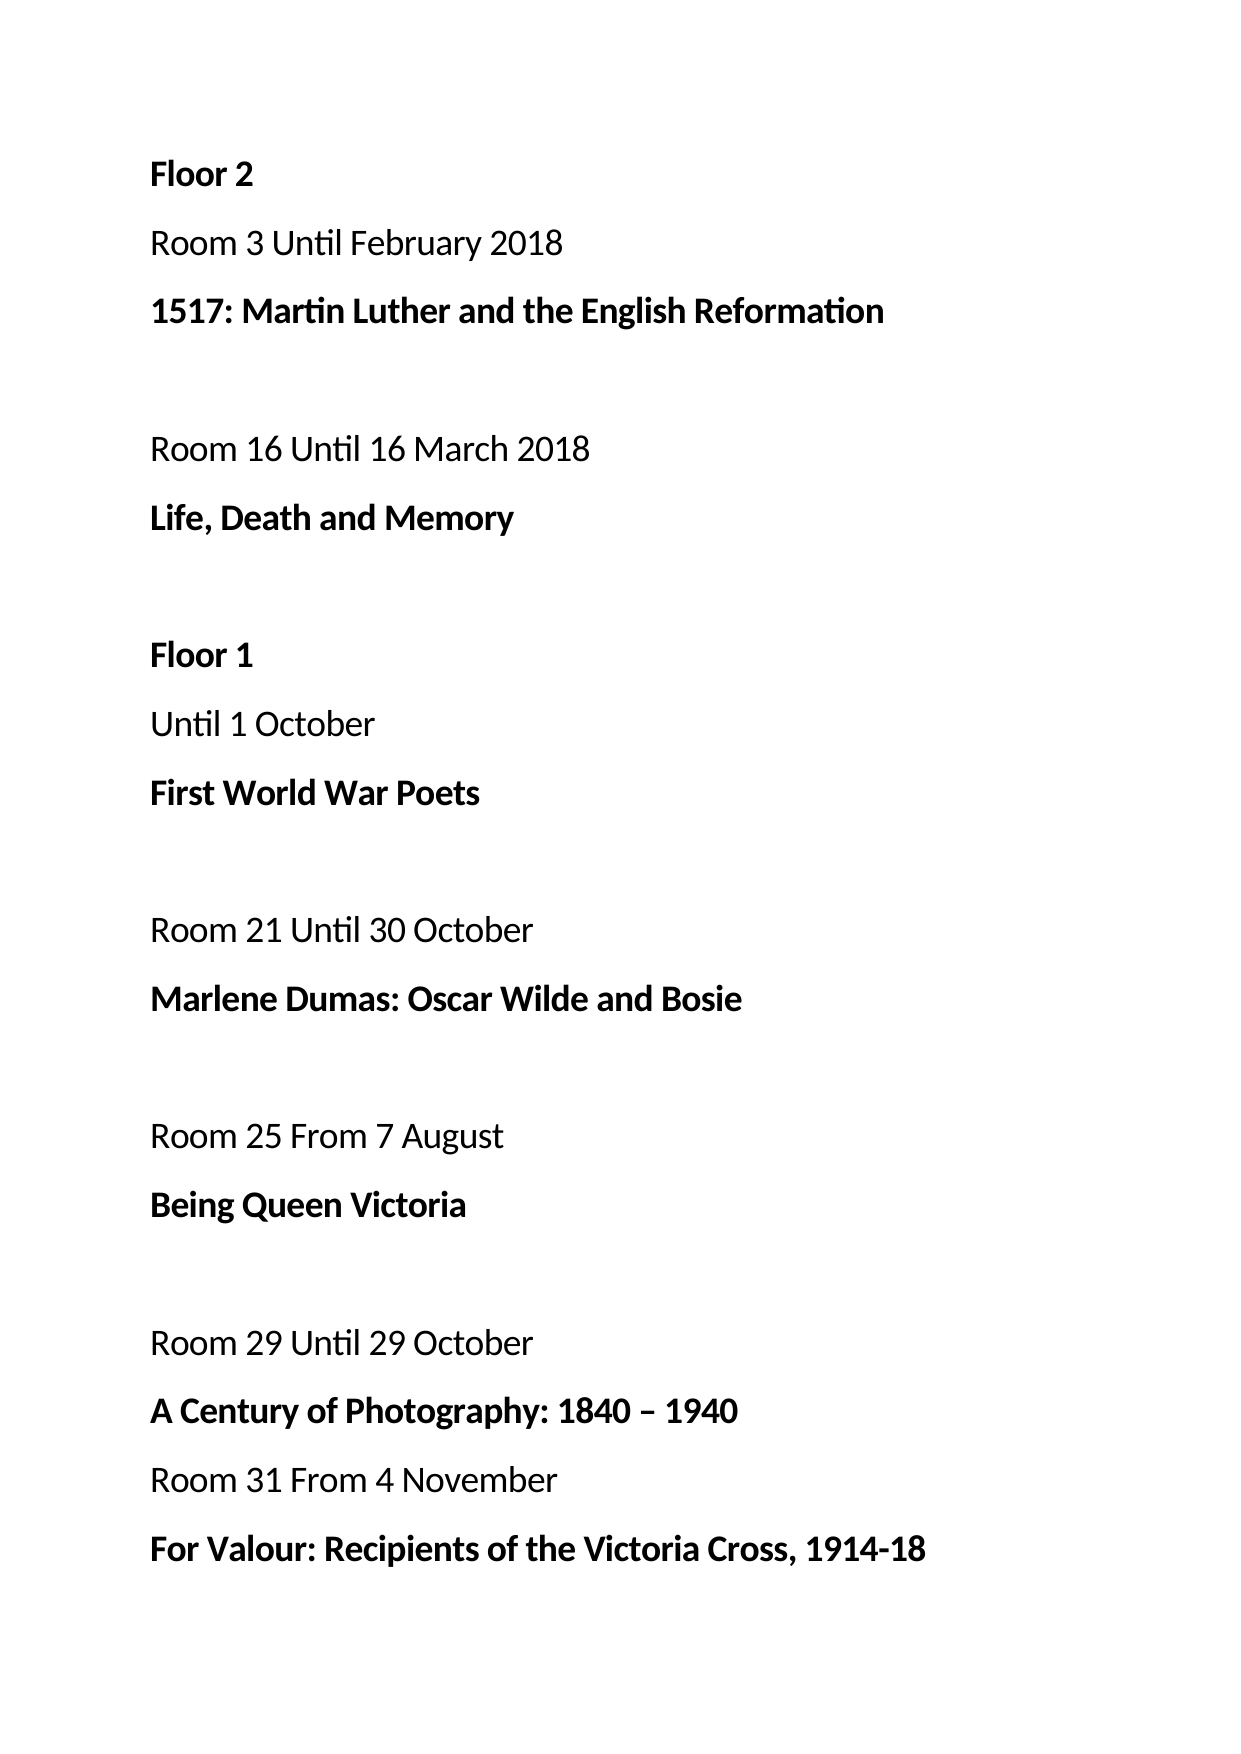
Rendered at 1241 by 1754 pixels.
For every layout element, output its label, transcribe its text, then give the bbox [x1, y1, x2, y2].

text Floor 2 [150, 150, 1090, 196]
text Room 29 Until 29 October [150, 1319, 1090, 1364]
text Until 1 October [150, 700, 1090, 746]
text Life, Death and Memory [150, 494, 1090, 539]
text For Valour: Recipients of the Victoria Cross, 1914-18 [150, 1525, 1090, 1571]
text Room 31 From 4 November [150, 1456, 1090, 1502]
text Room 21 Until 30 October [150, 906, 1090, 952]
text Being Queen Victoria [150, 1181, 1090, 1227]
text Room 16 Until 16 March 2018 [150, 425, 1090, 471]
text First World War Poets [150, 769, 1090, 814]
text 1517: Martin Luther and the English Reformation [150, 287, 1090, 333]
text Room 25 From 7 August [150, 1112, 1090, 1158]
text Floor 1 [150, 631, 1090, 677]
text Room 3 Until February 2018 [150, 219, 1090, 264]
text Marlene Dumas: Oscar Wilde and Bosie [150, 975, 1090, 1021]
text A Century of Photography: 1840 – 1940 [150, 1387, 1090, 1433]
